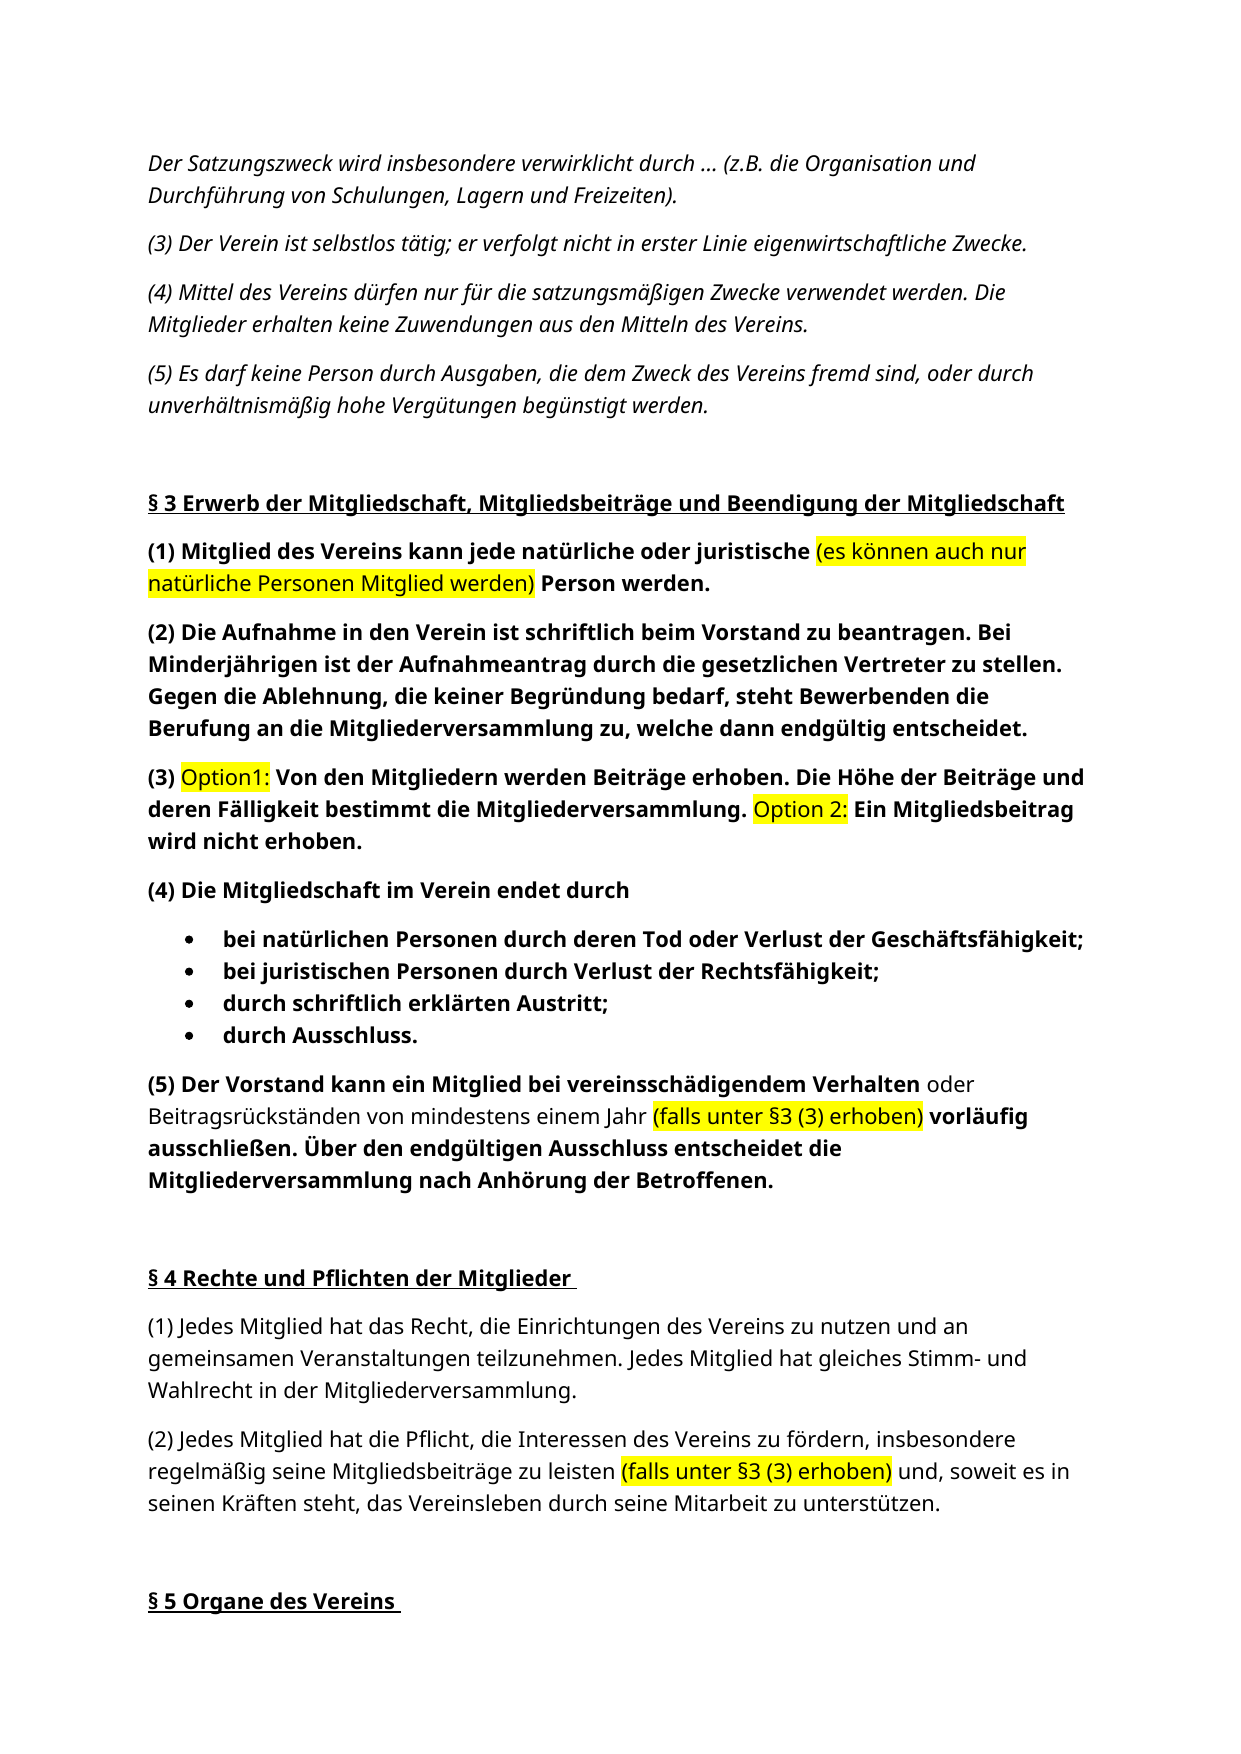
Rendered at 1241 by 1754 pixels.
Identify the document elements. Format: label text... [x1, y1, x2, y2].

text (4) Die Mitgliedschaft im Verein endet durch [148, 875, 1093, 905]
text § 4 Rechte und Pflichten der Mitglieder [148, 1263, 1093, 1292]
list bei juristischen Personen durch Verlust der Rechtsfähigkeit; [185, 956, 1093, 986]
text (3) Der Verein ist selbstlos tätig; er verfolgt nicht in erster Linie eigenwirtschaftliche Zwecke. [148, 228, 1093, 258]
text Der Satzungszweck wird insbesondere verwirklicht durch … (z.B. die Organisation und Durchführung von Schulungen, Lagern und Freizeiten). [148, 148, 1093, 209]
text (4) Mittel des Vereins dürfen nur für die satzungsmäßigen Zwecke verwendet werden. Die Mitglieder erhalten keine Zuwendungen aus den Mitteln des Vereins. [148, 277, 1093, 339]
list bei natürlichen Personen durch deren Tod oder Verlust der Geschäftsfähigkeit; [185, 924, 1093, 954]
text (3) Option1: Von den Mitgliedern werden Beiträge erhoben. Die Höhe der Beiträge und deren Fälligkeit bestimmt die Mitgliederversammlung. Option 2: Ein Mitgliedsbeitrag wird nicht erhoben. [148, 762, 1093, 856]
list durch Ausschluss. [185, 1020, 1093, 1050]
text (2) Jedes Mitglied hat die Pflicht, die Interessen des Vereins zu fördern, insbesondere regelmäßig seine Mitgliedsbeiträge zu leisten (falls unter §3 (3) erhoben) und, soweit es in seinen Kräften steht, das Vereinsleben durch seine Mitarbeit zu unterstützen. [148, 1424, 1093, 1518]
text § 5 Organe des Vereins [148, 1586, 1093, 1616]
text (1) Jedes Mitglied hat das Recht, die Einrichtungen des Vereins zu nutzen und an gemeinsamen Veranstaltungen teilzunehmen. Jedes Mitglied hat gleiches Stimm- und Wahlrecht in der Mitgliederversammlung. [148, 1311, 1093, 1405]
text (2) Die Aufnahme in den Verein ist schriftlich beim Vorstand zu beantragen. Bei Minderjährigen ist der Aufnahmeantrag durch die gesetzlichen Vertreter zu stellen. Gegen die Ablehnung, die keiner Begründung bedarf, steht Bewerbenden die Berufung an die Mitgliederversammlung zu, welche dann endgültig entscheidet. [148, 617, 1093, 743]
text (5) Der Vorstand kann ein Mitglied bei vereinsschädigendem Verhalten oder Beitragsrückständen von mindestens einem Jahr (falls unter §3 (3) erhoben) vorläufig ausschließen. Über den endgültigen Ausschluss entscheidet die Mitgliederversammlung nach Anhörung der Betroffenen. [148, 1069, 1093, 1195]
text § 3 Erwerb der Mitgliedschaft, Mitgliedsbeiträge und Beendigung der Mitgliedschaft [148, 488, 1093, 517]
text (1) Mitglied des Vereins kann jede natürliche oder juristische (es können auch nur natürliche Personen Mitglied werden) Person werden. [148, 536, 1093, 598]
list durch schriftlich erklärten Austritt; [185, 988, 1093, 1018]
text (5) Es darf keine Person durch Ausgaben, die dem Zweck des Vereins fremd sind, oder durch unverhältnismäßig hohe Vergütungen begünstigt werden. [148, 358, 1093, 420]
